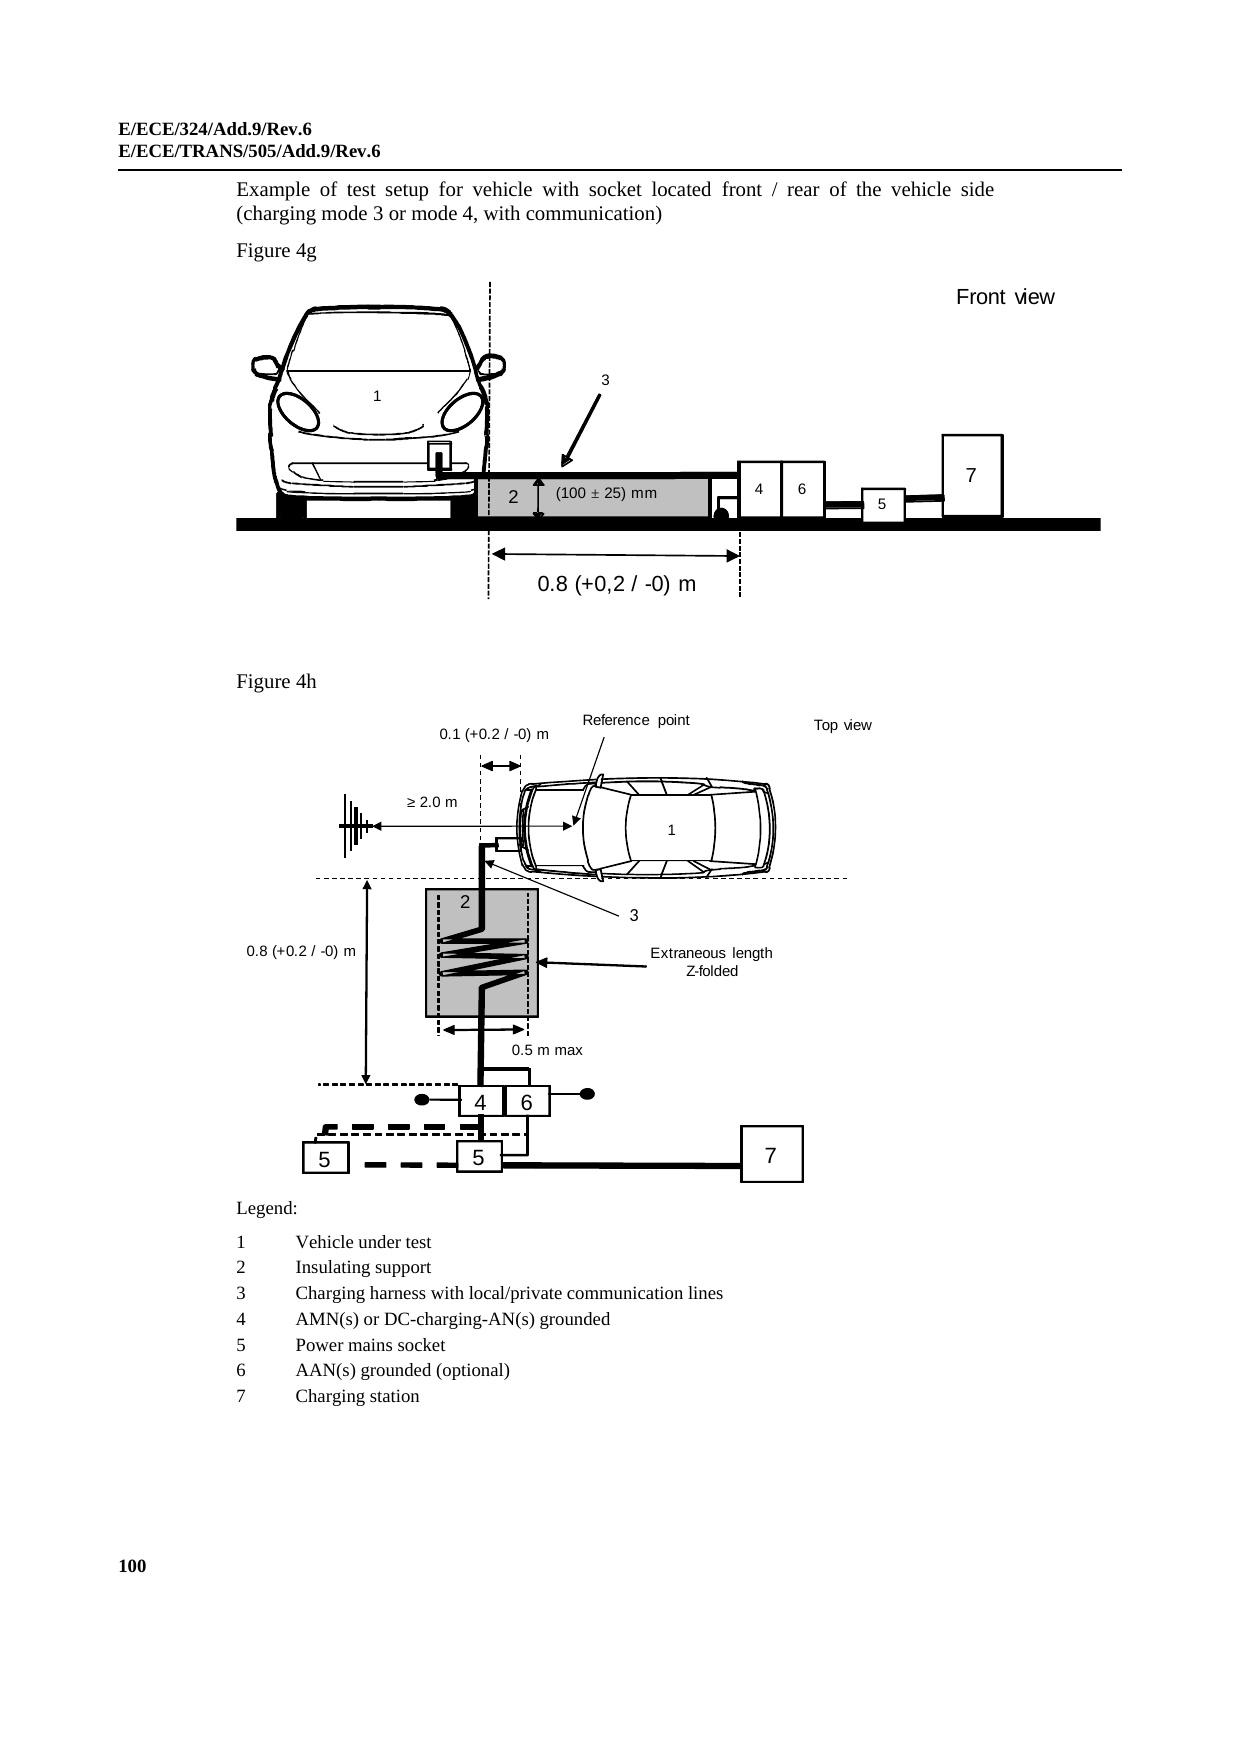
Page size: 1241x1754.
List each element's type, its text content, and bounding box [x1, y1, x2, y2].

text 3 Charging harness with local/private communication lines [236, 1282, 1004, 1304]
text Figure 4g [236, 238, 1004, 262]
text 6 AAN(s) grounded (optional) [236, 1359, 1004, 1381]
text 7 Charging station [236, 1385, 1004, 1407]
text 5 Power mains socket [236, 1334, 1004, 1355]
text Legend: [236, 1197, 1004, 1218]
text Example of test setup for vehicle with socket located front / rear of the vehicle side (charging mode 3 or mode 4, with communication) [236, 177, 1004, 225]
text 2 Insulating support [236, 1256, 1004, 1278]
text 4 AMN(s) or DC-charging-AN(s) grounded [236, 1308, 1004, 1329]
text Figure 4h [236, 669, 1004, 693]
text 1 Vehicle under test [236, 1231, 1004, 1252]
